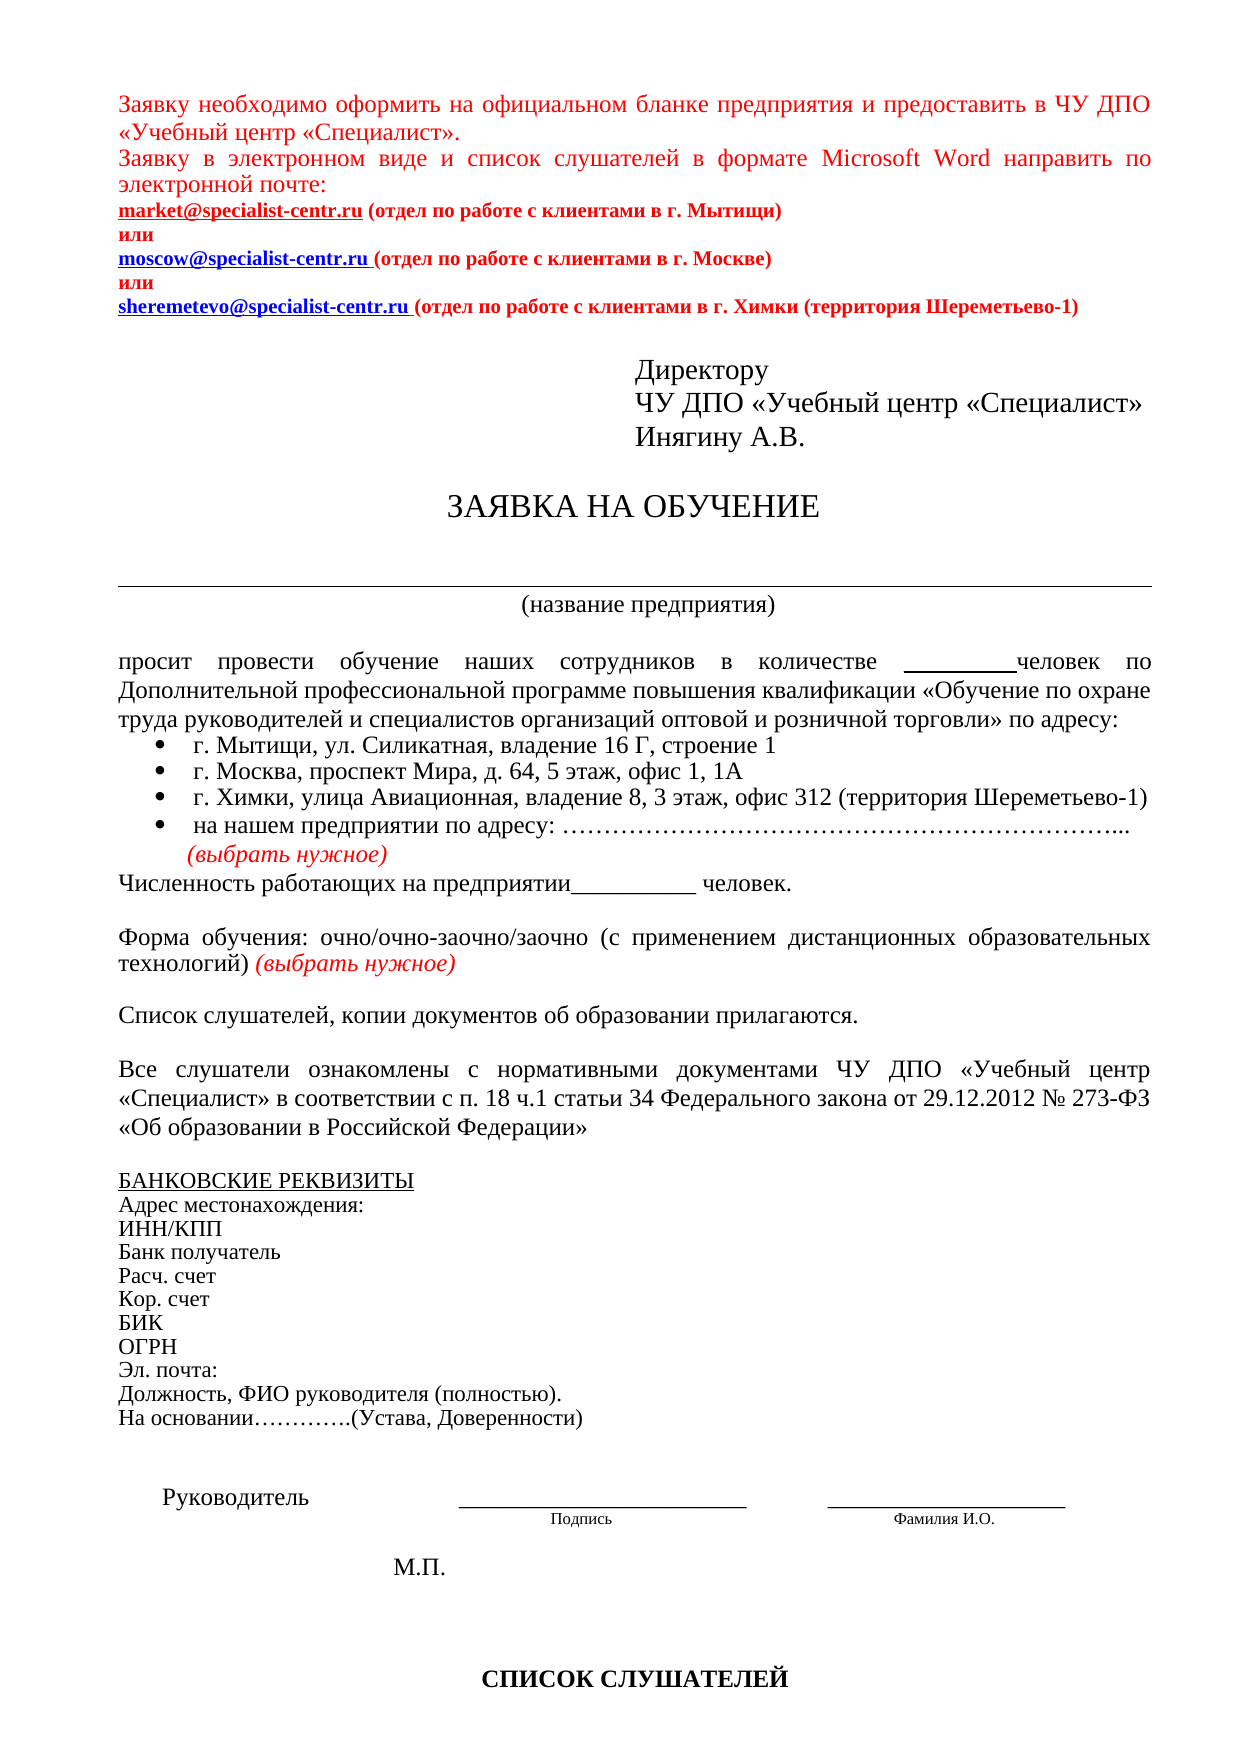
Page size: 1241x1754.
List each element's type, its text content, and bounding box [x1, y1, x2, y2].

text sheremetevo@specialist-centr.ru (отдел по работе с клиентами в г. Химки (территория Шереметьево-1) [118, 294, 1152, 318]
text или [118, 222, 1152, 246]
text Форма обучения: очно/очно-заочно/заочно (с применением дистанционных образовательных технологий) (выбрать нужное) [118, 925, 1152, 977]
text СПИСОК СЛУШАТЕЛЕЙ [118, 1664, 1152, 1693]
text moscow@specialist-centr.ru (отдел по работе с клиентами в г. Москве) [118, 246, 1152, 270]
text просит провести обучение наших сотрудников в количестве _________человек по Дополнительной профессиональной программе повышения квалификации «Обучение по охране труда руководителей и специалистов организаций оптовой и розничной торговли» по адресу: [118, 646, 1152, 733]
text (название предприятия) [145, 589, 1152, 618]
text Руководитель _______________________ ___________________ [118, 1485, 1152, 1511]
list г. Мытищи, ул. Силикатная, владение 16 Г, строение 1 [156, 733, 1152, 758]
text Адрес местонахождения: [118, 1193, 1152, 1217]
text Численность работающих на предприятии__________ человек. [118, 868, 1152, 896]
text На основании………….(Устава, Доверенности) [118, 1406, 1152, 1430]
title Директору [620, 352, 1152, 385]
list г. Москва, проспект Мира, д. 64, 5 этаж, офис 1, 1А [156, 758, 1152, 784]
list на нашем предприятии по адресу: …………………………………………………………... [156, 810, 1152, 839]
text ОГРН [118, 1335, 1152, 1359]
text Банк получатель [118, 1241, 1152, 1264]
text ИНН/КПП [118, 1217, 1152, 1241]
text market@specialist-centr.ru (отдел по работе с клиентами в г. Мытищи) [118, 198, 1152, 222]
text Заявку в электронном виде и список слушателей в формате Microsoft Word направить по электронной почте: [118, 146, 1152, 198]
text ЗАЯВКА НА ОБУЧЕНИЕ [115, 486, 1152, 524]
text (выбрать нужное) [118, 839, 1152, 868]
text БАНКОВСКИЕ РЕКВИЗИТЫ [118, 1167, 1152, 1193]
list г. Химки, улица Авиационная, владение 8, 3 этаж, офис 312 (территория Шереметьево-1) [156, 784, 1152, 810]
text М.П. [118, 1554, 1152, 1580]
text БИК [118, 1312, 1152, 1335]
text Подпись Фамилия И.О. [162, 1511, 1152, 1528]
text Все слушатели ознакомлены с нормативными документами ЧУ ДПО «Учебный центр «Специалист» в соответствии с п. 18 ч.1 статьи 34 Федерального закона от 29.12.2012 № 273-ФЗ «Об образовании в Российской Федерации» [118, 1054, 1152, 1141]
text Расч. счет [118, 1264, 1152, 1288]
text Кор. счет [118, 1288, 1152, 1312]
text Инягину А.В. [620, 419, 1152, 452]
text или [118, 270, 1152, 294]
text Должность, ФИО руководителя (полностью). [118, 1383, 1152, 1406]
text ЧУ ДПО «Учебный центр «Специалист» [620, 385, 1152, 419]
text Список слушателей, копии документов об образовании прилагаются. [118, 1003, 1152, 1029]
text Заявку необходимо оформить на официальном бланке предприятия и предоставить в ЧУ ДПО «Учебный центр «Специалист». [118, 89, 1152, 146]
text Эл. почта: [118, 1359, 1152, 1383]
